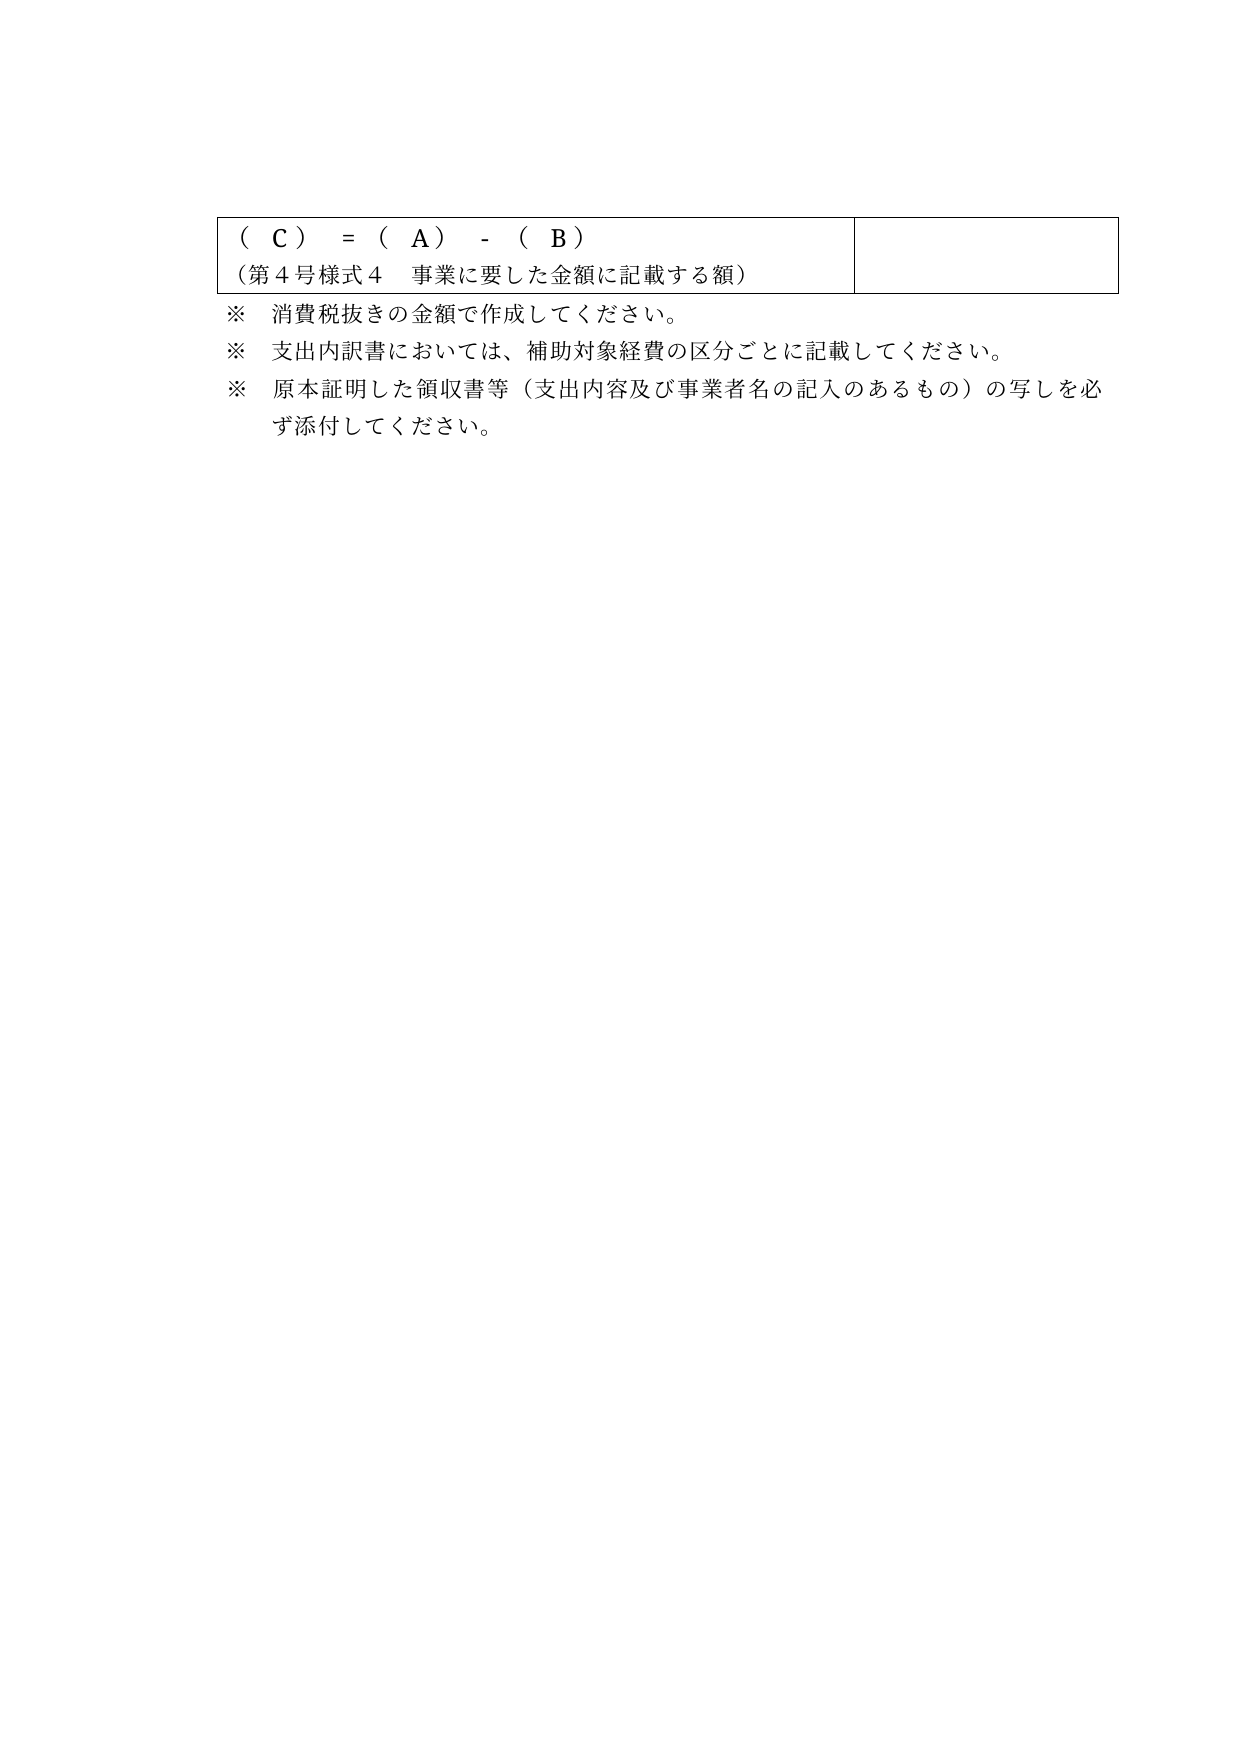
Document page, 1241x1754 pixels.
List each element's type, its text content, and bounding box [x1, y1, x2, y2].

table_cell [855, 218, 1118, 293]
text ※ 原本証明した領収書等（支出内容及び事業者名の記入のあるもの）の写しを必ず添付してください。 [179, 369, 1106, 444]
text ※ 支出内訳書においては、補助対象経費の区分ごとに記載してください。 [179, 331, 1061, 369]
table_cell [218, 218, 854, 293]
text ※ 消費税抜きの金額で作成してください。 [179, 294, 1061, 331]
